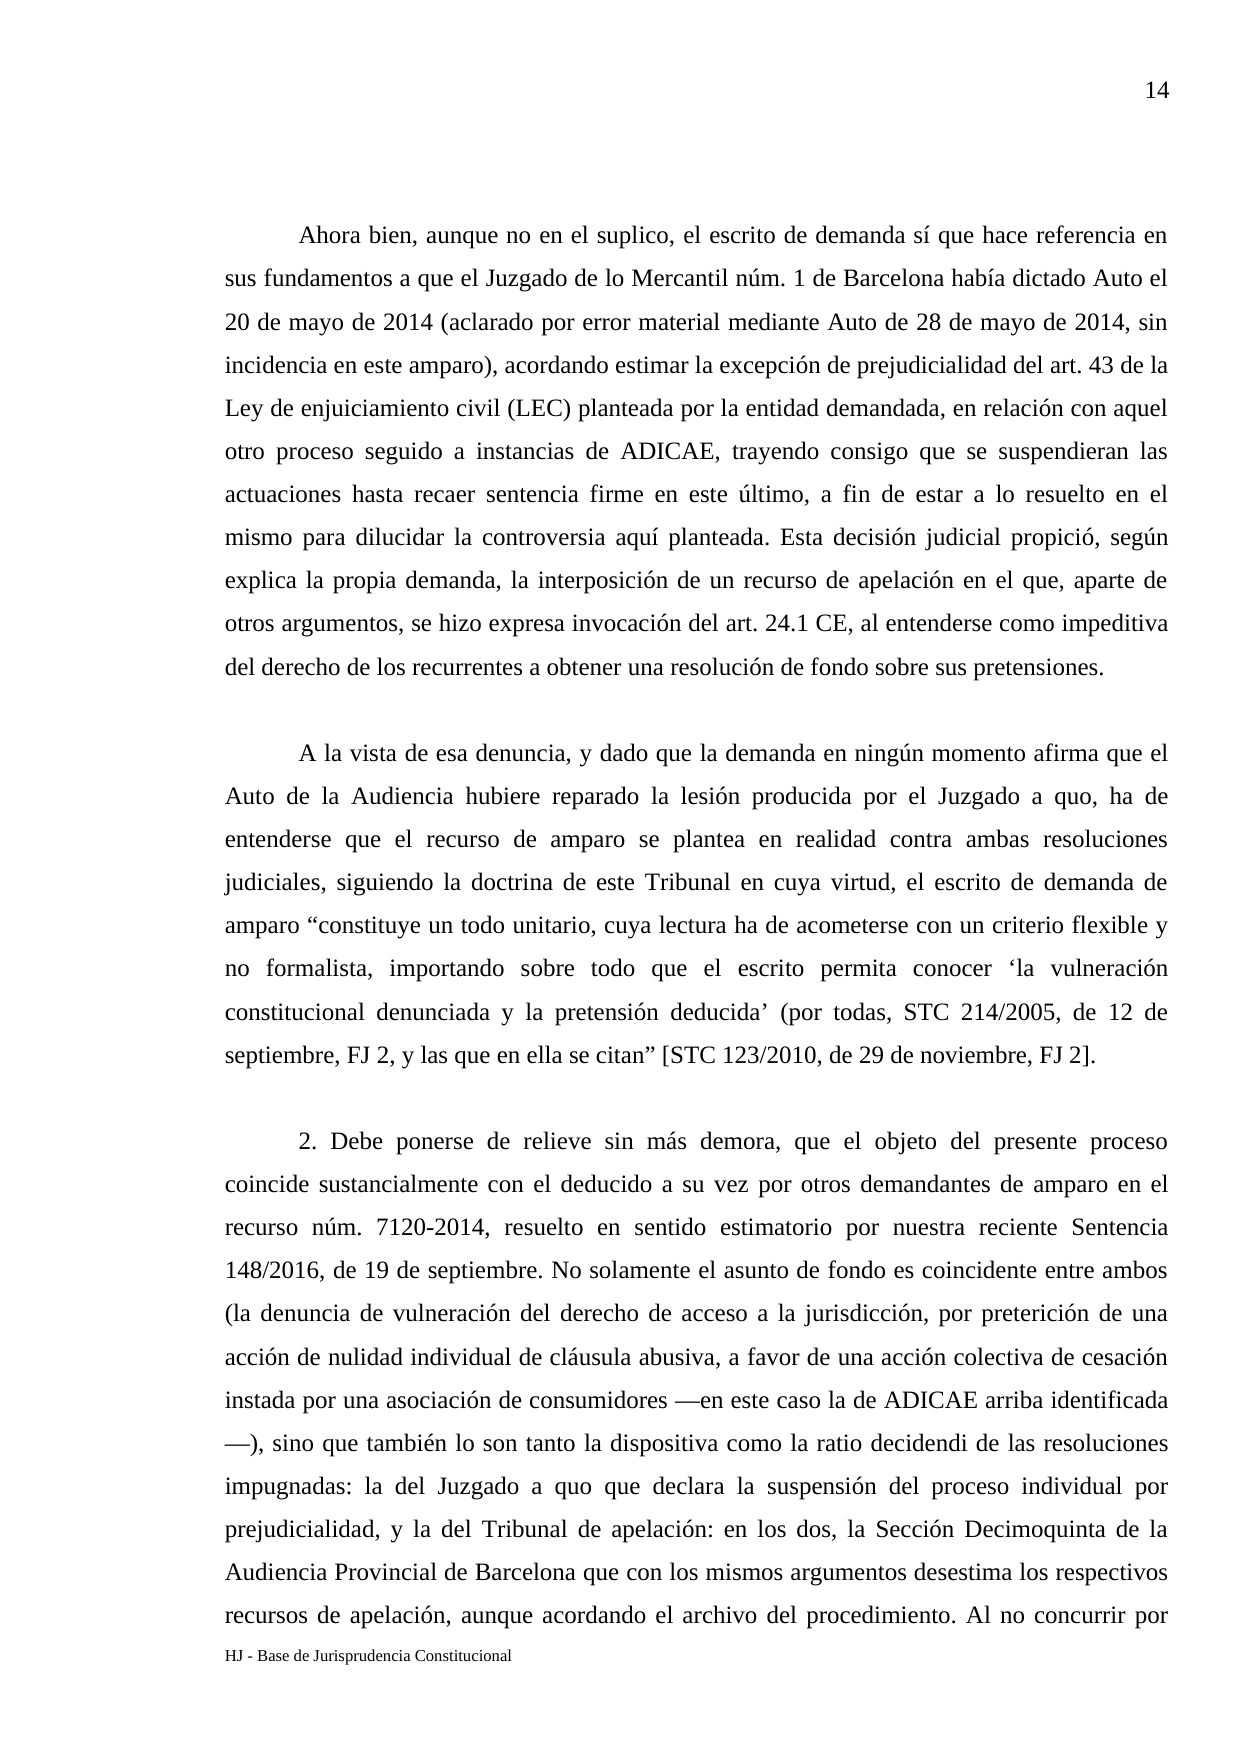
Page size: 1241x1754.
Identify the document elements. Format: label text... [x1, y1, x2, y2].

text A la vista de esa denuncia, y dado que la demanda en ningún momento afirma que el Auto de la Audiencia hubiere reparado la lesión producida por el Juzgado a quo, ha de entenderse que el recurso de amparo se plantea en realidad contra ambas resoluciones judiciales, siguiendo la doctrina de este Tribunal en cuya virtud, el escrito de demanda de amparo “constituye un todo unitario, cuya lectura ha de acometerse con un criterio flexible y no formalista, importando sobre todo que el escrito permita conocer ‘la vulneración constitucional denunciada y la pretensión deducida’ (por todas, STC 214/2005, de 12 de septiembre, FJ 2, y las que en ella se citan” [STC 123/2010, de 29 de noviembre, FJ 2]. [224, 738, 1169, 1068]
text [224, 1126, 1169, 1629]
text Ahora bien, aunque no en el suplico, el escrito de demanda sí que hace referencia en sus fundamentos a que el Juzgado de lo Mercantil núm. 1 de Barcelona había dictado Auto el 20 de mayo de 2014 (aclarado por error material mediante Auto de 28 de mayo de 2014, sin incidencia en este amparo), acordando estimar la excepción de prejudicialidad del art. 43 de la Ley de enjuiciamiento civil (LEC) planteada por la entidad demandada, en relación con aquel otro proceso seguido a instancias de ADICAE, trayendo consigo que se suspendieran las actuaciones hasta recaer sentencia firme en este último, a fin de estar a lo resuelto en el mismo para dilucidar la controversia aquí planteada. Esta decisión judicial propició, según explica la propia demanda, la interposición de un recurso de apelación en el que, aparte de otros argumentos, se hizo expresa invocación del art. 24.1 CE, al entenderse como impeditiva del derecho de los recurrentes a obtener una resolución de fondo sobre sus pretensiones. [224, 220, 1169, 680]
